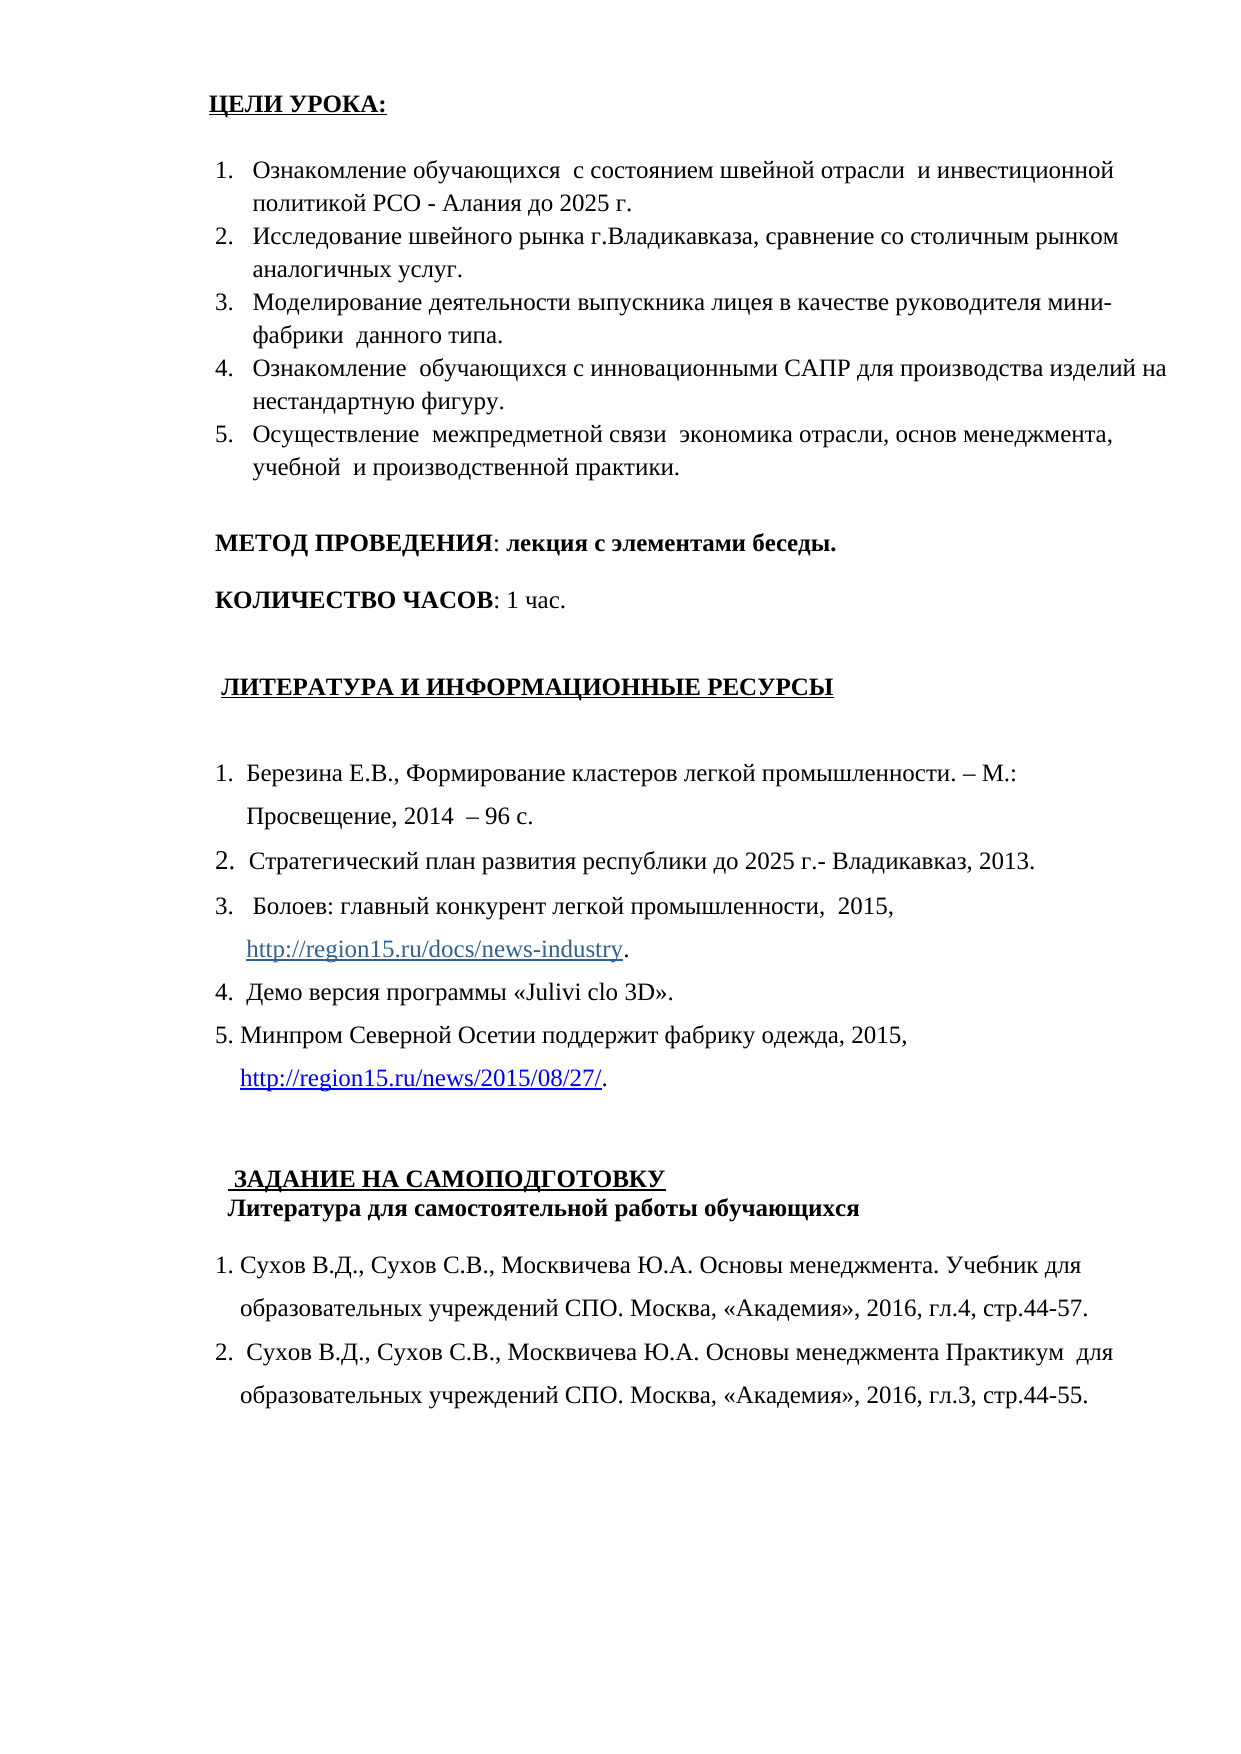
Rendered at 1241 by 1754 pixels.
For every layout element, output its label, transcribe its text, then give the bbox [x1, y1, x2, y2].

list Осуществление межпредметной связи экономика отрасли, основ менеджмента, учебной и производственной практики. [215, 419, 1196, 481]
text ЛИТЕРАТУРА И ИНФОРМАЦИОННЫЕ РЕСУРСЫ [102, 672, 1168, 701]
list Ознакомление обучающихся с инновационными САПР для производства изделий на нестандартную фигуру. [215, 353, 1196, 414]
text ЗАДАНИЕ НА САМОПОДГОТОВКУ [227, 1164, 1196, 1193]
list Сухов В.Д., Сухов С.В., Москвичева Ю.А. Основы менеджмента Практикум для образовательных учреждений СПО. Москва, «Академия», 2016, гл.3, стр.44-55. [215, 1337, 1196, 1408]
text 2. Стратегический план развития республики до 2025 г.- Владикавказ, 2013. [215, 844, 1196, 875]
list Исследование швейного рынка г.Владикавказа, сравнение со столичным рынком аналогичных услуг. [215, 221, 1196, 282]
text Просвещение, 2014 – 96 с. [215, 801, 1196, 830]
list Ознакомление обучающихся с состоянием швейной отрасли и инвестиционной политикой РСО - Алания до 2025 г. [215, 155, 1196, 216]
text Литература для самостоятельной работы обучающихся [215, 1193, 1196, 1222]
text http://region15.ru/docs/news-industry. [215, 934, 1196, 963]
text 3. Болоев: главный конкурент легкой промышленности, 2015, [215, 891, 1196, 920]
text 1. Березина Е.В., Формирование кластеров легкой промышленности. – М.: [215, 758, 1196, 787]
text 5. Минпром Северной Осетии поддержит фабрику одежда, 2015, http://region15.ru/news/2015/08/27/. [215, 1020, 1196, 1092]
list Сухов В.Д., Сухов С.В., Москвичева Ю.А. Основы менеджмента. Учебник для образовательных учреждений СПО. Москва, «Академия», 2016, гл.4, стр.44-57. [215, 1250, 1196, 1322]
text 4. Демо версия программы «Julivi clo 3D». [215, 977, 1196, 1006]
text ЦЕЛИ УРОКА: [177, 89, 1196, 117]
list Моделирование деятельности выпускника лицея в качестве руководителя мини-фабрики данного типа. [215, 287, 1196, 348]
text КОЛИЧЕСТВО ЧАСОВ: 1 час. [215, 586, 1196, 614]
text МЕТОД ПРОВЕДЕНИЯ: лекция с элементами беседы. [215, 528, 1196, 557]
